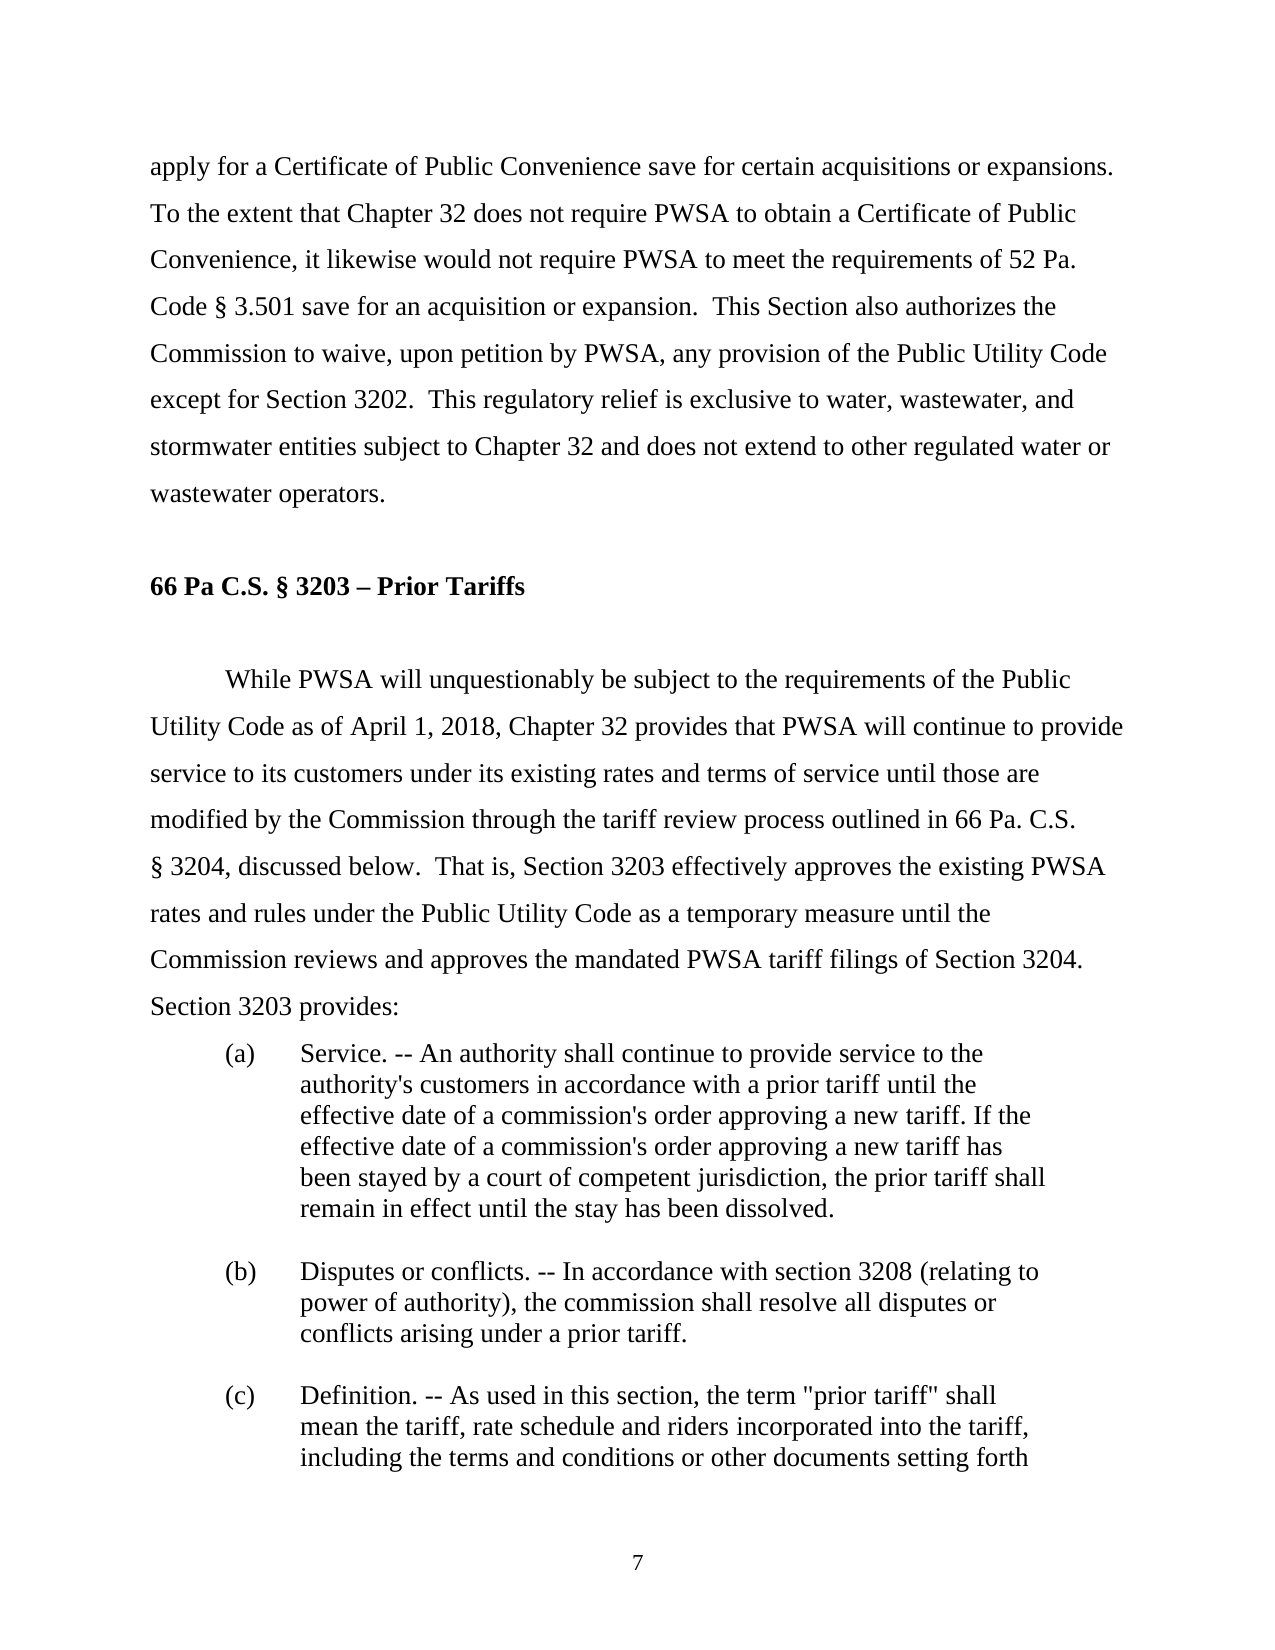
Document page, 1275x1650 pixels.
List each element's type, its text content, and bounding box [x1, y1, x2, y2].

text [150, 150, 1125, 508]
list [225, 1379, 1050, 1473]
list Service. -- An authority shall continue to provide service to the authority's customers in accordance with a prior tariff until the effective date of a commission's order approving a new tariff. If the effective date of a commission's order approving a new tariff has been stayed by a court of competent jurisdiction, the prior tariff shall remain in effect until the stay has been dissolved. [225, 1037, 1050, 1223]
text 66 Pa C.S. § 3203 – Prior Tariffs [150, 570, 1125, 601]
list Disputes or conflicts. -- In accordance with section 3208 (relating to power of authority), the commission shall resolve all disputes or conflicts arising under a prior tariff. [225, 1255, 1050, 1348]
text While PWSA will unquestionably be subject to the requirements of the Public Utility Code as of April 1, 2018, Chapter 32 provides that PWSA will continue to provide service to its customers under its existing rates and terms of service until those are modified by the Commission through the tariff review process outlined in 66 Pa. C.S. § 3204, discussed below. That is, Section 3203 effectively approves the existing PWSA rates and rules under the Public Utility Code as a temporary measure until the Commission reviews and approves the mandated PWSA tariff filings of Section 3204. Section 3203 provides: [150, 663, 1125, 1021]
